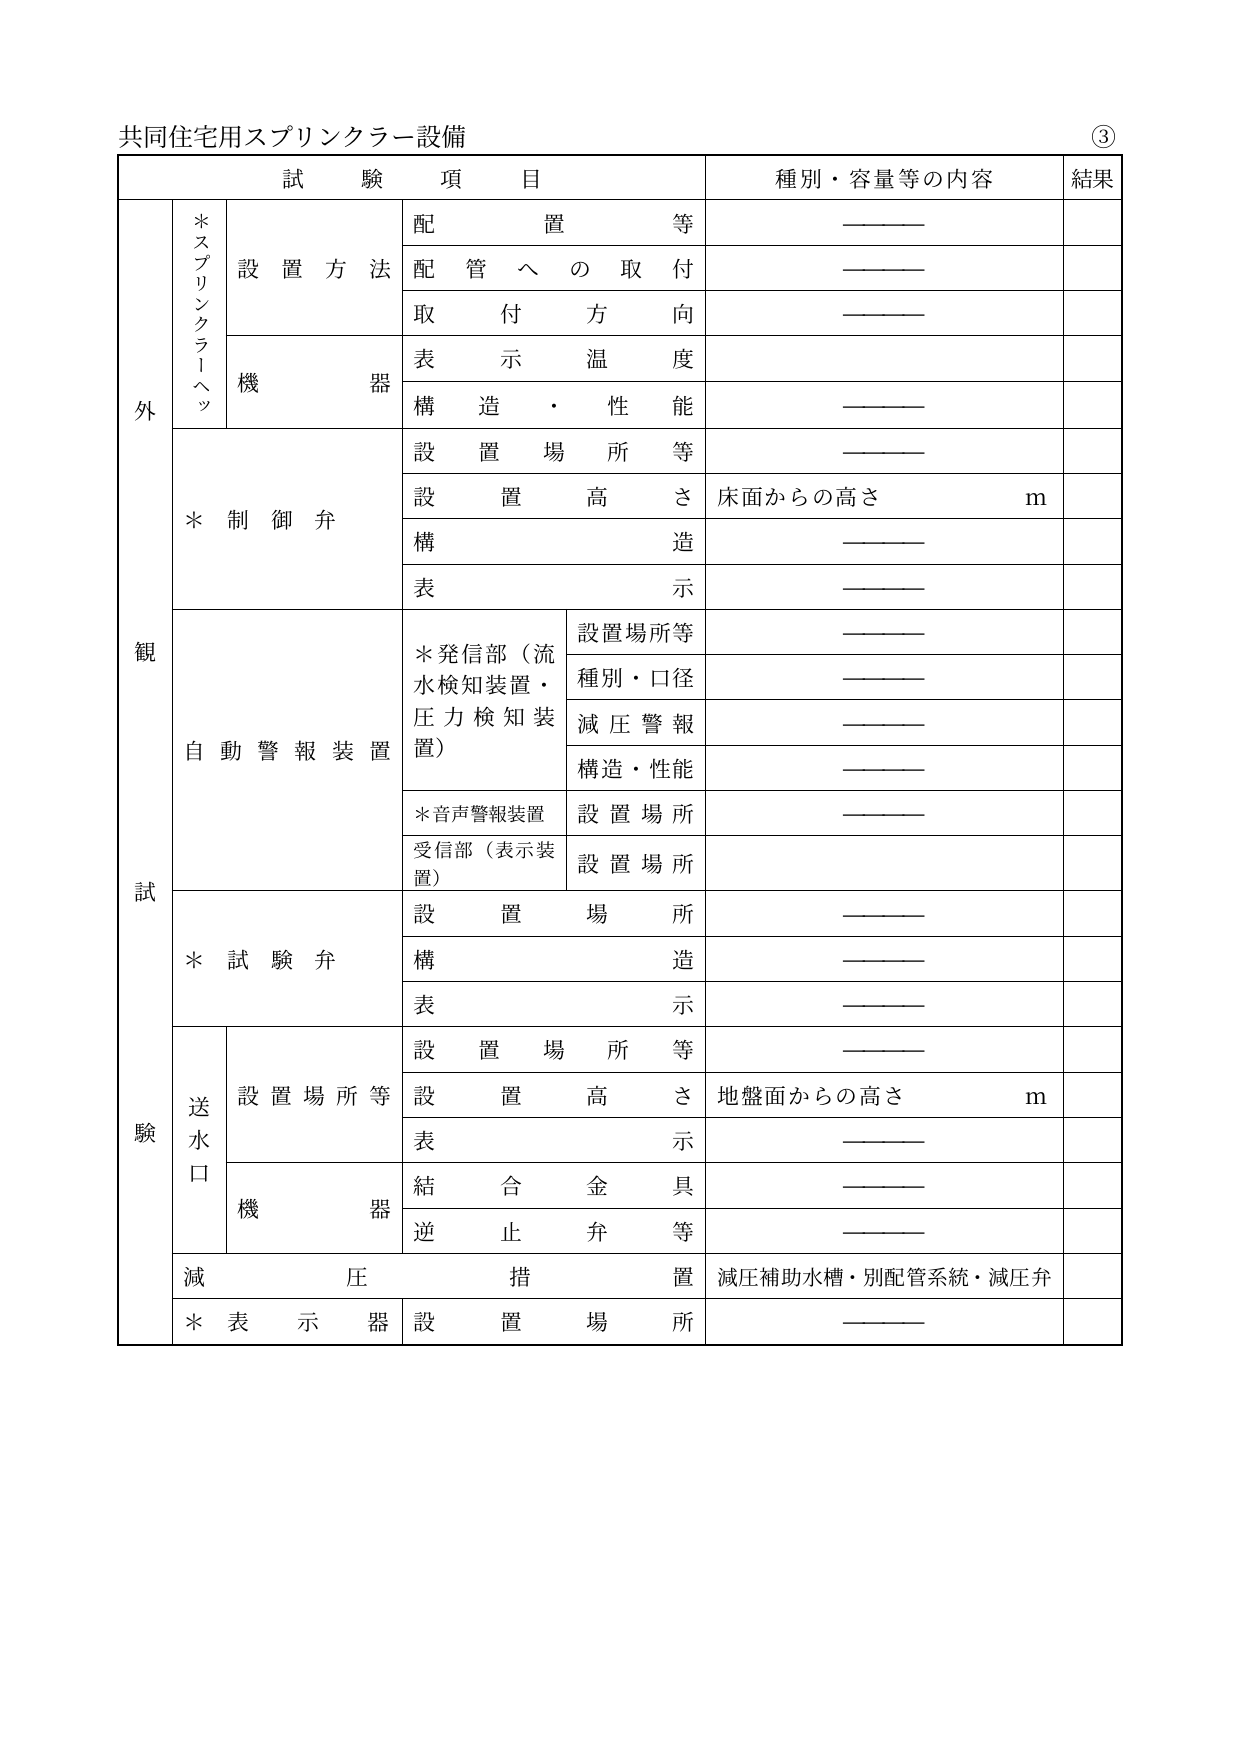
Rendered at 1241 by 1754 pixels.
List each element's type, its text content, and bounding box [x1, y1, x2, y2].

table_cell 設置場所等 [403, 429, 705, 473]
table_cell 自動警報装置 [173, 610, 402, 890]
table_cell ＊ 表 示 器 [173, 1299, 402, 1343]
table_cell [1064, 519, 1121, 563]
table_cell 地盤面からの高さ ｍ [706, 1073, 1063, 1117]
table_cell ＊ 制御弁 [173, 429, 402, 609]
table_cell [1064, 791, 1121, 835]
text 共同住宅用スプリンクラー設備 ③ [118, 118, 1122, 154]
table_cell 構造・性能 [403, 382, 705, 427]
table_cell ―――― [706, 982, 1063, 1026]
table_cell 機器 [227, 1163, 402, 1253]
table_cell [1064, 746, 1121, 790]
table_cell [1064, 246, 1121, 290]
table_cell [1064, 382, 1121, 427]
table_cell 設置高さ [403, 1073, 705, 1117]
table_cell [1064, 200, 1121, 245]
table_cell ―――― [706, 1209, 1063, 1253]
table_cell [1064, 1073, 1121, 1117]
table_cell [1064, 700, 1121, 745]
table_cell 床面からの高さ ｍ [706, 474, 1063, 518]
table_cell ―――― [706, 382, 1063, 427]
table_cell 設置場所 [403, 1299, 705, 1343]
table_cell 設置場所等 [403, 1027, 705, 1072]
table_cell 構造 [403, 937, 705, 981]
table_cell ―――― [706, 610, 1063, 654]
table_cell [1064, 655, 1121, 699]
table_cell 配置等 [403, 200, 705, 245]
table_cell 構造・性能 [567, 746, 705, 790]
table_cell [1064, 291, 1121, 335]
table_cell 表示 [403, 982, 705, 1026]
table_cell [1064, 1027, 1121, 1072]
table_cell 表示 [403, 565, 705, 609]
table_cell ―――― [706, 1118, 1063, 1162]
table_cell ―――― [706, 791, 1063, 835]
table_header 種別・容量等の内容 [706, 156, 1063, 199]
table_header 結果 [1064, 156, 1121, 199]
table_cell ＊音声警報装置 [403, 791, 566, 835]
table_cell 設置高さ [403, 474, 705, 518]
table_cell ―――― [706, 746, 1063, 790]
table_cell [1064, 1299, 1121, 1343]
table_cell [1064, 836, 1121, 890]
table_cell [1064, 610, 1121, 654]
table_cell ＊発信部（流水検知装置・圧力検知装置） [403, 610, 566, 790]
table_cell 設置方法 [227, 200, 402, 335]
table_cell [1064, 474, 1121, 518]
table_cell 機器 [227, 336, 402, 427]
table_cell 取付方向 [403, 291, 705, 335]
table_cell ―――― [706, 429, 1063, 473]
table_cell [1064, 336, 1121, 381]
table_cell 配管への取付 [403, 246, 705, 290]
table_cell [706, 836, 1063, 890]
table_header 試験項目 [119, 156, 705, 199]
table_cell ―――― [706, 700, 1063, 745]
table_cell ―――― [706, 1299, 1063, 1343]
table_cell ―――― [706, 291, 1063, 335]
table_cell [1064, 1163, 1121, 1207]
table_cell 減圧警報 [567, 700, 705, 745]
table_cell ―――― [706, 246, 1063, 290]
table_cell 減圧措置 [173, 1254, 705, 1298]
table_cell ―――― [706, 565, 1063, 609]
table_cell 受信部（表示装置） [403, 836, 566, 890]
table_cell ―――― [706, 519, 1063, 563]
table_cell 種別・口径 [567, 655, 705, 699]
table_cell ―――― [706, 655, 1063, 699]
table_cell 逆止弁等 [403, 1209, 705, 1253]
table_cell 表示 [403, 1118, 705, 1162]
table_cell [1064, 1118, 1121, 1162]
table_cell 設置場所 [403, 891, 705, 936]
table_cell 設置場所等 [567, 610, 705, 654]
table_cell ―――― [706, 1163, 1063, 1207]
table_cell ―――― [706, 1027, 1063, 1072]
table_cell [1064, 937, 1121, 981]
table_cell 送水口 [173, 1027, 226, 1253]
table_cell ―――― [706, 200, 1063, 245]
table_cell [1064, 982, 1121, 1026]
table_cell [1064, 1254, 1121, 1298]
table_cell ―――― [706, 937, 1063, 981]
table_cell [706, 336, 1063, 381]
table_cell [1064, 429, 1121, 473]
table_cell 減圧補助水槽・別配管系統・減圧弁 [706, 1254, 1063, 1298]
table_cell 設置場所 [567, 836, 705, 890]
table_cell [1064, 891, 1121, 936]
table_cell 構造 [403, 519, 705, 563]
table_cell 表示温度 [403, 336, 705, 381]
table_cell ＊ 試験弁 [173, 891, 402, 1026]
table_cell 設置場所等 [227, 1027, 402, 1162]
table_cell 外 観 試 験 [119, 200, 172, 1343]
table_cell ―――― [706, 891, 1063, 936]
table_cell 結合金具 [403, 1163, 705, 1207]
table_cell 設置場所 [567, 791, 705, 835]
table_cell ＊スプリンクラーヘッド [173, 200, 226, 427]
table_cell [1064, 565, 1121, 609]
table_cell [1064, 1209, 1121, 1253]
